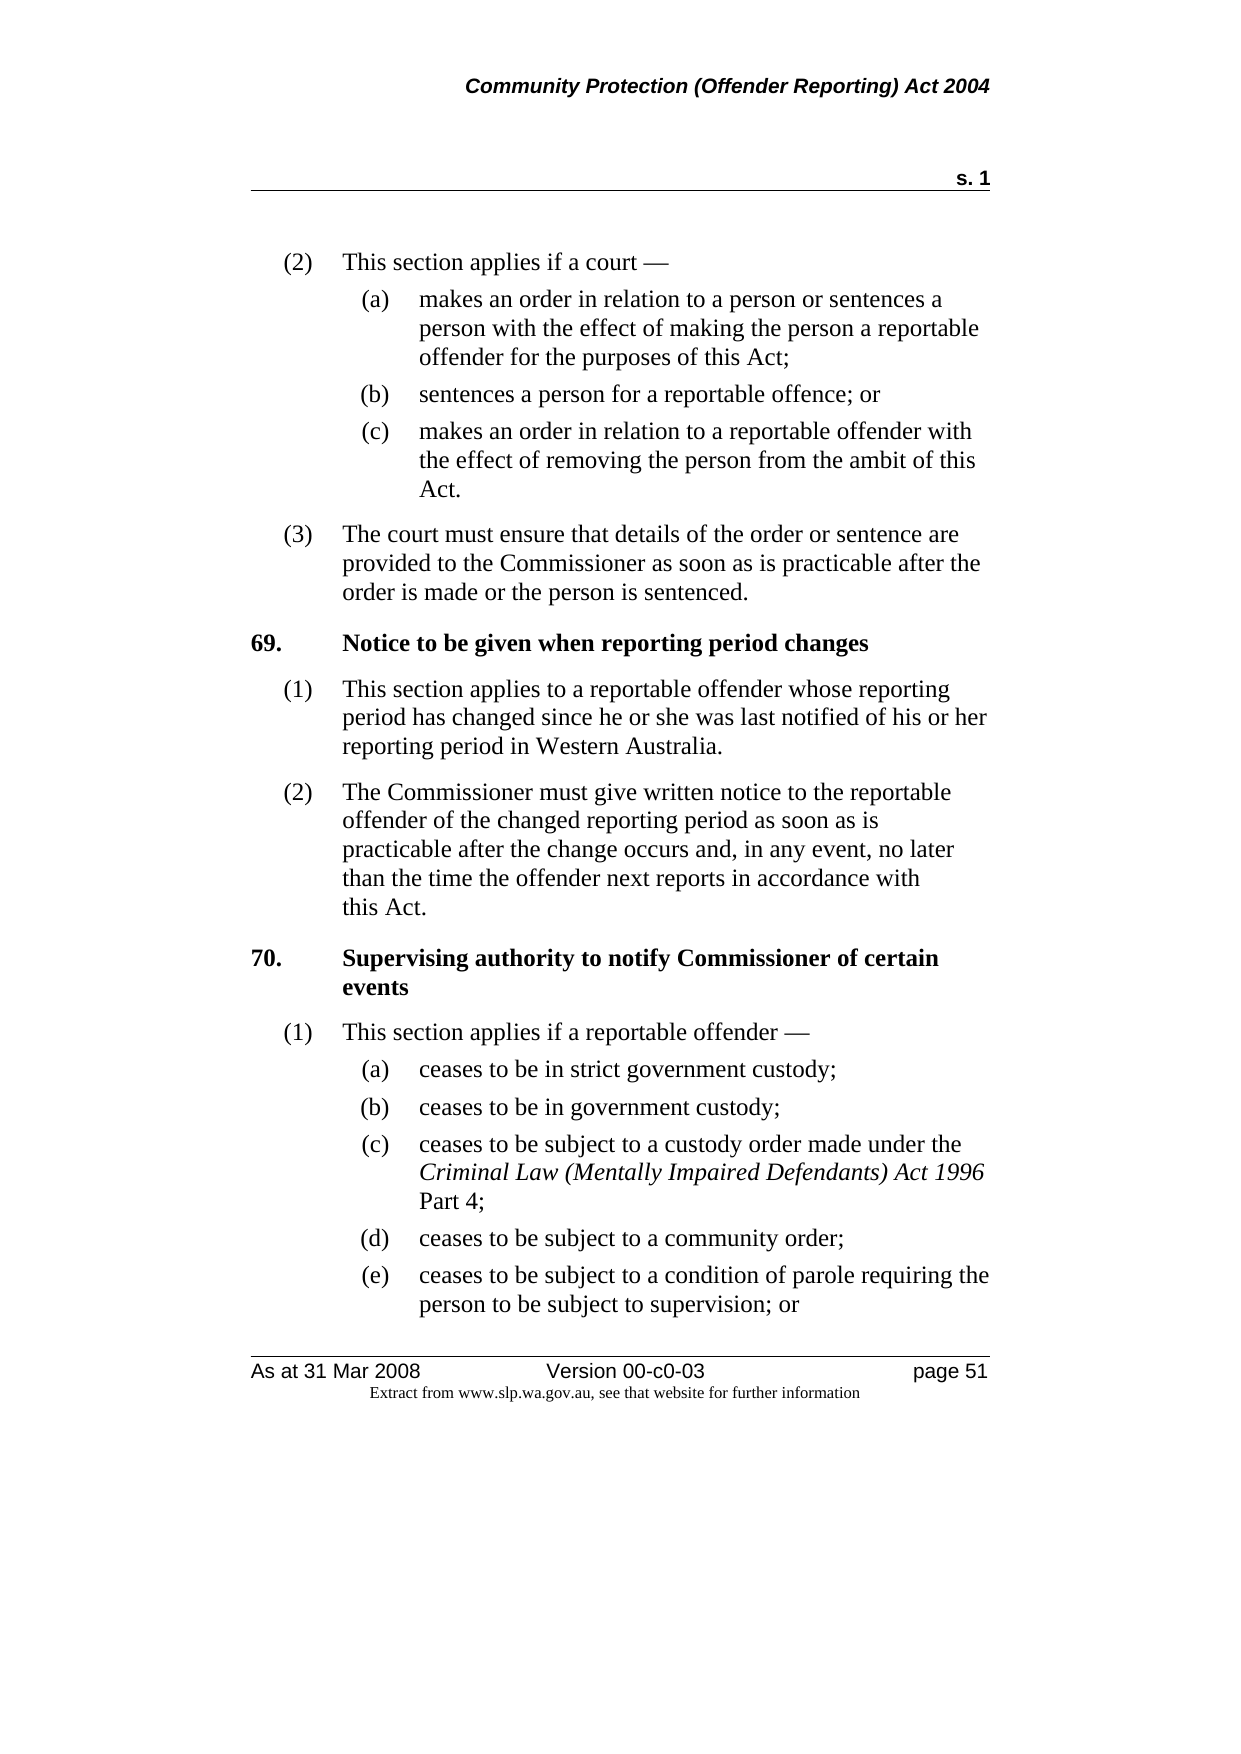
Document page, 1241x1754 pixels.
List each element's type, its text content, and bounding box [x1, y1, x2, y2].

text (1) This section applies if a reportable offender — [251, 1017, 990, 1046]
subtitle 69. Notice to be given when reporting period changes [251, 628, 990, 657]
text (d) ceases to be subject to a community order; [251, 1223, 990, 1252]
text (b) ceases to be in government custody; [251, 1092, 990, 1120]
text (c) ceases to be subject to a custody order made under the Criminal Law (Mentally Impaired Defendants) Act 1996 Part 4; [251, 1129, 990, 1215]
text (a) makes an order in relation to a person or sentences a person with the effect of making the person a reportable offender for the purposes of this Act; [251, 284, 990, 371]
subtitle 70. Supervising authority to notify Commissioner of certain events [251, 943, 990, 1001]
text (b) sentences a person for a reportable offence; or [251, 379, 990, 408]
text (2) The Commissioner must give written notice to the reportable offender of the changed reporting period as soon as is practicable after the change occurs and, in any event, no later than the time the offender next reports in accordance with this Act. [251, 777, 990, 920]
text (3) The court must ensure that details of the order or sentence are provided to the Commissioner as soon as is practicable after the order is made or the person is sentenced. [251, 519, 990, 605]
text (c) makes an order in relation to a reportable offender with the effect of removing the person from the ambit of this Act. [251, 416, 990, 502]
text (e) ceases to be subject to a condition of parole requiring the person to be subject to supervision; or [251, 1260, 990, 1318]
text (a) ceases to be in strict government custody; [251, 1054, 990, 1083]
text (2) This section applies if a court — [251, 247, 990, 276]
text (1) This section applies to a reportable offender whose reporting period has changed since he or she was last notified of his or her reporting period in Western Australia. [251, 674, 990, 760]
